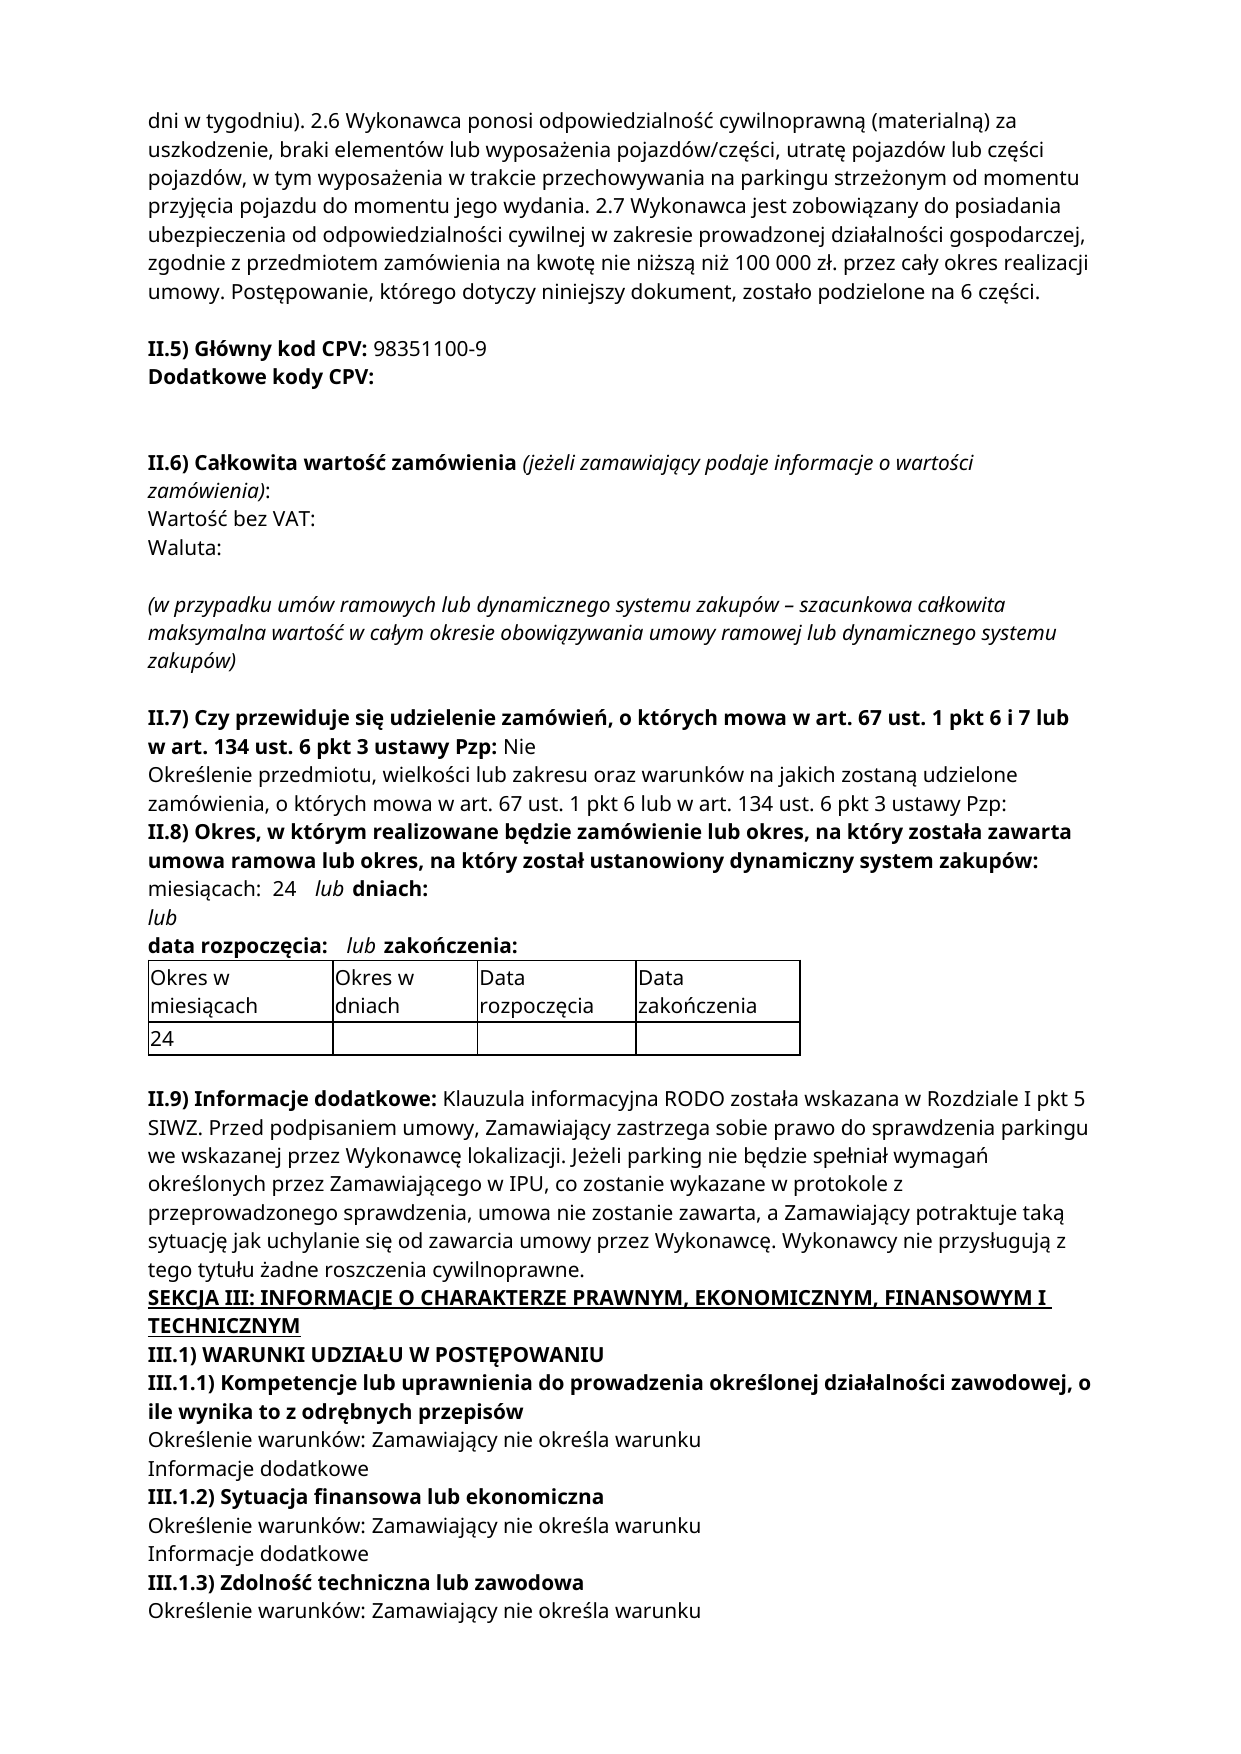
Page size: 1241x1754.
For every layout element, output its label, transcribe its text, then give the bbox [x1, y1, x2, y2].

table_cell [637, 1023, 799, 1054]
table_header Okres w miesiącach [149, 961, 332, 1021]
table_cell [478, 1023, 635, 1054]
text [148, 106, 1092, 561]
table_header Data zakończenia [637, 961, 799, 1021]
text II.9) Informacje dodatkowe: Klauzula informacyjna RODO została wskazana w Rozdziale I pkt 5 SIWZ. Przed podpisaniem umowy, Zamawiający zastrzega sobie prawo do sprawdzenia parkingu we wskazanej przez Wykonawcę lokalizacji. Jeżeli parking nie będzie spełniał wymagań określonych przez Zamawiającego w IPU, co zostanie wykazane w protokole z przeprowadzonego sprawdzenia, umowa nie zostanie zawarta, a Zamawiający potraktuje taką sytuację jak uchylanie się od zawarcia umowy przez Wykonawcę. Wykonawcy nie przysługują z tego tytułu żadne roszczenia cywilnoprawne. [148, 1056, 1092, 1283]
text (w przypadku umów ramowych lub dynamicznego systemu zakupów – szacunkowa całkowita maksymalna wartość w całym okresie obowiązywania umowy ramowej lub dynamicznego systemu zakupów) [148, 561, 1092, 675]
text SEKCJA III: INFORMACJE O CHARAKTERZE PRAWNYM, EKONOMICZNYM, FINANSOWYM I TECHNICZNYM [148, 1283, 1092, 1340]
text II.7) Czy przewiduje się udzielenie zamówień, o których mowa w art. 67 ust. 1 pkt 6 i 7 lub w art. 134 ust. 6 pkt 3 ustawy Pzp: Nie Określenie przedmiotu, wielkości lub zakresu oraz warunków na jakich zostaną udzielone zamówienia, o których mowa w art. 67 ust. 1 pkt 6 lub w art. 134 ust. 6 pkt 3 ustawy Pzp: II.8) Okres, w którym realizowane będzie zamówienie lub okres, na który została zawarta umowa ramowa lub okres, na który został ustanowiony dynamiczny system zakupów: miesiącach: 24 lub dniach: lub data rozpoczęcia: lub zakończenia: [148, 675, 1092, 959]
table_header Data rozpoczęcia [478, 961, 635, 1021]
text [148, 1368, 1092, 1624]
table_cell 24 [149, 1023, 332, 1054]
table_cell [334, 1023, 477, 1054]
table_header Okres w dniach [334, 961, 477, 1021]
text III.1) WARUNKI UDZIAŁU W POSTĘPOWANIU [148, 1340, 1092, 1368]
